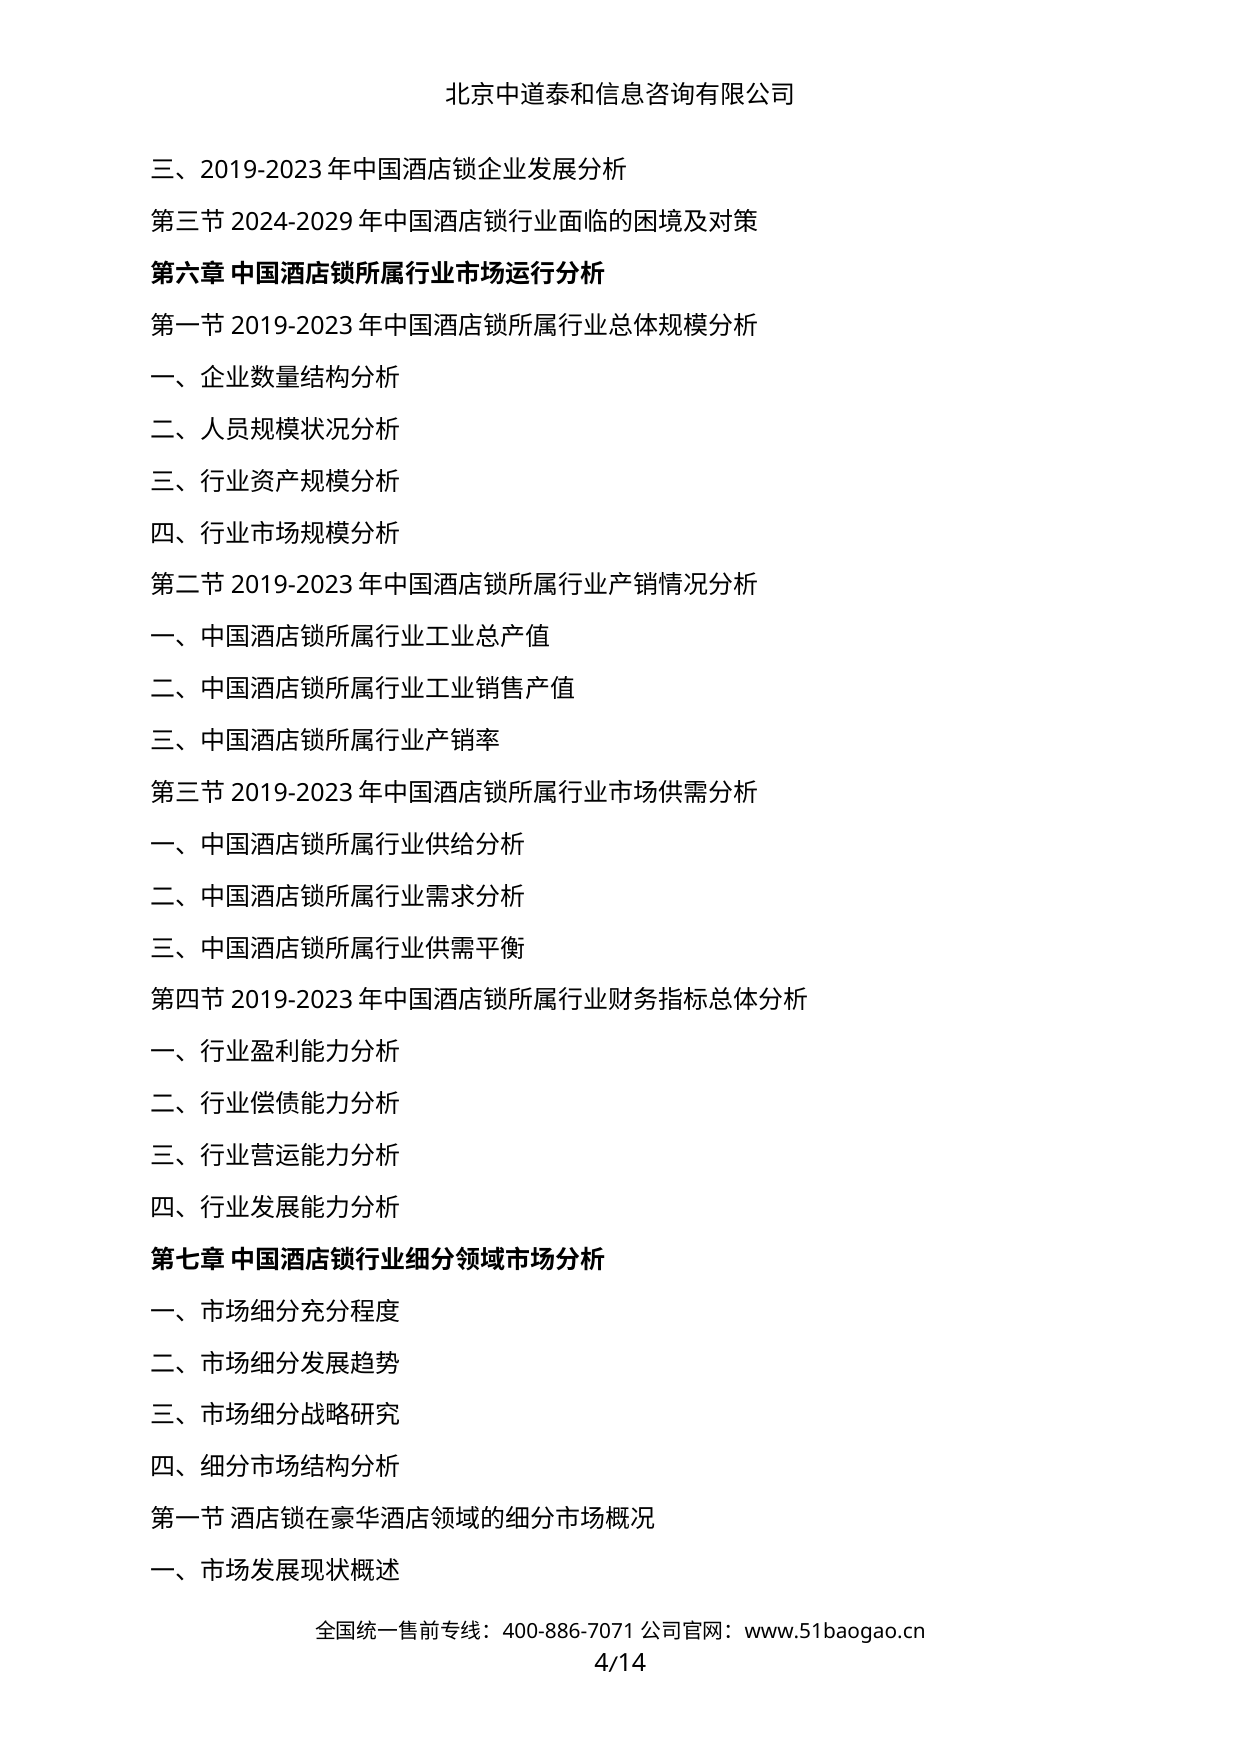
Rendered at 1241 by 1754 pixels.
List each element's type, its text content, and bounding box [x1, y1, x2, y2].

text 一、行业盈利能力分析 [150, 1032, 1090, 1068]
text 三、市场细分战略研究 [150, 1395, 1090, 1431]
text 二、中国酒店锁所属行业工业销售产值 [150, 669, 1090, 705]
text 第六章 中国酒店锁所属行业市场运行分析 [150, 254, 1090, 290]
text 四、行业市场规模分析 [150, 513, 1090, 549]
text 三、行业营运能力分析 [150, 1136, 1090, 1172]
text 二、中国酒店锁所属行业需求分析 [150, 876, 1090, 912]
text 第七章 中国酒店锁行业细分领域市场分析 [150, 1239, 1090, 1276]
text 三、2019-2023年中国酒店锁企业发展分析 [150, 150, 1090, 186]
text 三、中国酒店锁所属行业供需平衡 [150, 928, 1090, 964]
text 二、人员规模状况分析 [150, 409, 1090, 446]
text 第一节 酒店锁在豪华酒店领域的细分市场概况 [150, 1499, 1090, 1535]
text 三、中国酒店锁所属行业产销率 [150, 721, 1090, 757]
text 一、中国酒店锁所属行业供给分析 [150, 824, 1090, 861]
text 二、市场细分发展趋势 [150, 1343, 1090, 1379]
text 第四节 2019-2023年中国酒店锁所属行业财务指标总体分析 [150, 980, 1090, 1016]
text 一、中国酒店锁所属行业工业总产值 [150, 617, 1090, 653]
text 一、市场发展现状概述 [150, 1551, 1090, 1587]
text 第二节 2019-2023年中国酒店锁所属行业产销情况分析 [150, 565, 1090, 601]
text 第一节 2019-2023年中国酒店锁所属行业总体规模分析 [150, 306, 1090, 342]
text 四、细分市场结构分析 [150, 1447, 1090, 1483]
text 第三节 2024-2029年中国酒店锁行业面临的困境及对策 [150, 202, 1090, 238]
text 四、行业发展能力分析 [150, 1187, 1090, 1224]
text 第三节 2019-2023年中国酒店锁所属行业市场供需分析 [150, 772, 1090, 809]
text 一、企业数量结构分析 [150, 357, 1090, 394]
text 二、行业偿债能力分析 [150, 1084, 1090, 1120]
text 三、行业资产规模分析 [150, 461, 1090, 497]
text 一、市场细分充分程度 [150, 1291, 1090, 1327]
